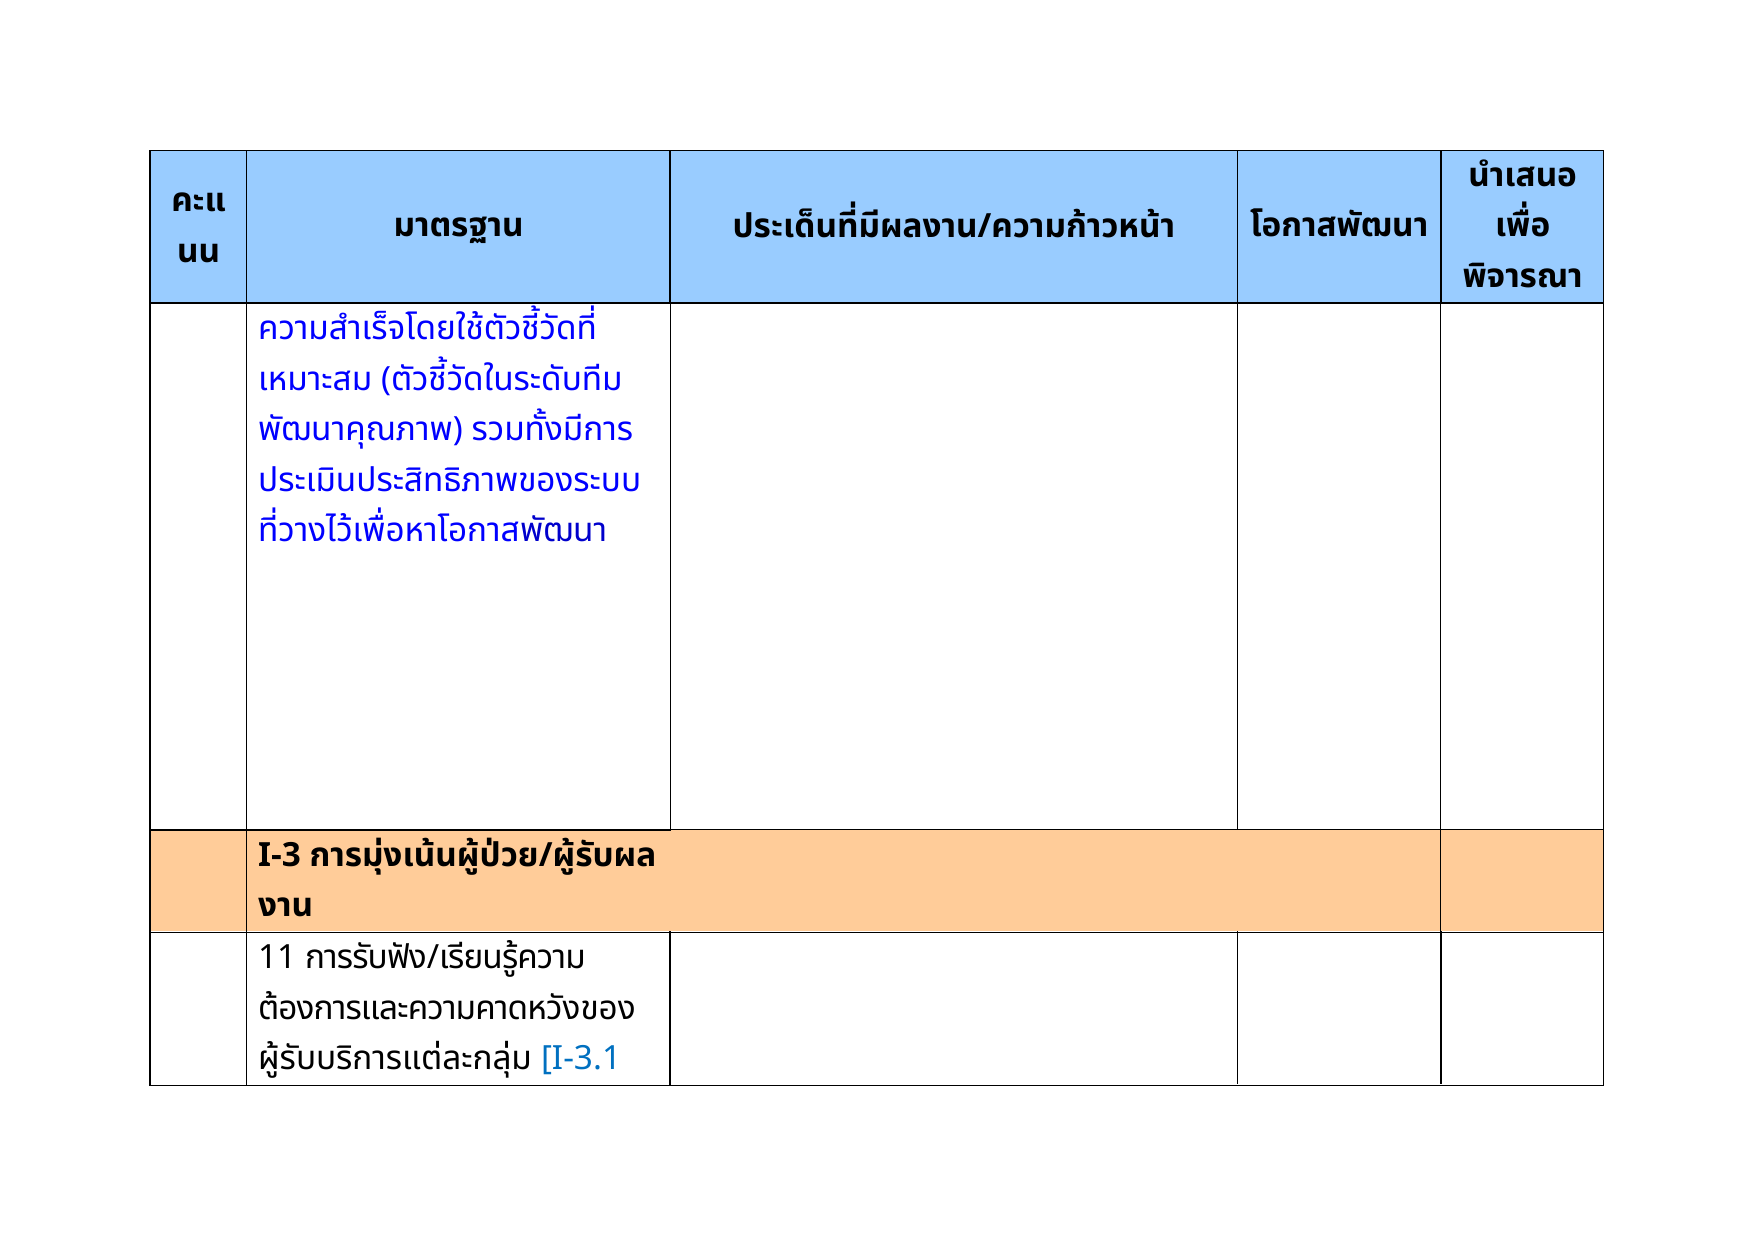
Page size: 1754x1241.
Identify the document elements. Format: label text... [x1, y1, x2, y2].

table_cell [151, 933, 246, 1085]
table_cell [1238, 304, 1440, 829]
table_cell I-3 การมุ่งเน้นผู้ป่วย/ผู้รับผลงาน [247, 831, 670, 931]
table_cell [247, 304, 670, 829]
table_cell [671, 304, 1237, 829]
table_cell [670, 830, 1237, 931]
table_header นำเสนอเพื่อพิจารณา [1442, 151, 1603, 302]
table_header คะแนน [151, 151, 246, 302]
table_header โอกาสพัฒนา [1238, 151, 1440, 302]
table_cell [1237, 933, 1441, 1085]
table_header ประเด็นที่มีผลงาน/ความก้าวหน้า [671, 151, 1237, 302]
table_cell [1441, 304, 1603, 829]
table_cell [671, 933, 1237, 1085]
table_cell [151, 304, 246, 829]
table_cell [1237, 830, 1440, 931]
table_cell [1441, 830, 1603, 931]
table_cell [151, 831, 246, 931]
table_cell [1441, 933, 1603, 1085]
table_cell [247, 933, 669, 1085]
table_header มาตรฐาน [247, 151, 669, 302]
